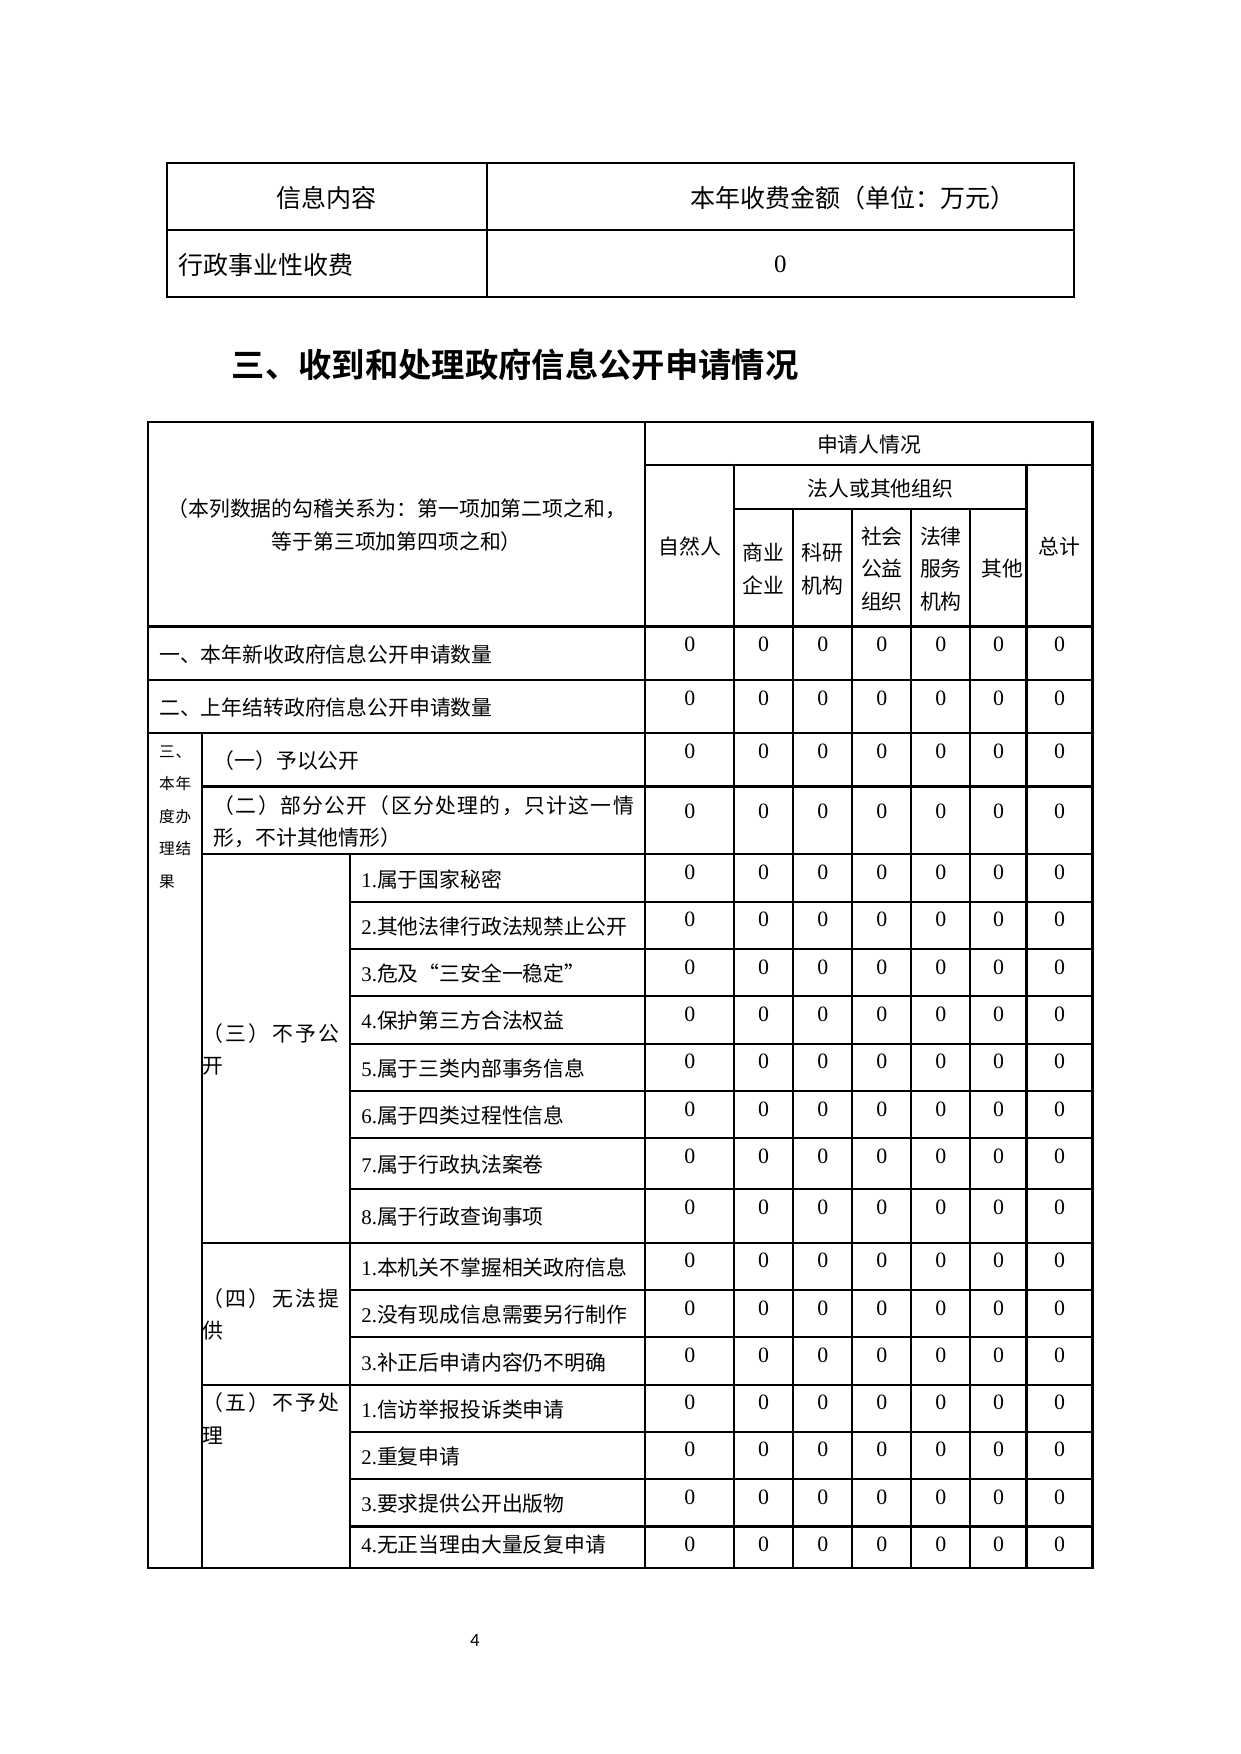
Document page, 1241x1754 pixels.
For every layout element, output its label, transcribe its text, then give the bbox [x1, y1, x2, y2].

table_cell 法人或其他组织 [735, 466, 1025, 508]
table_cell 0 [735, 1433, 792, 1478]
table_cell 0 [853, 1338, 910, 1383]
table_cell 3.危及“三安全一稳定” [351, 950, 644, 995]
table_cell 4.无正当理由大量反复申请 [351, 1528, 644, 1567]
table_cell 0 [971, 1480, 1025, 1525]
table_cell 0 [971, 734, 1025, 785]
table_cell 0 [794, 1480, 851, 1525]
table_cell 0 [794, 1092, 851, 1137]
table_cell 0 [1028, 997, 1091, 1042]
table_cell 0 [1028, 855, 1091, 901]
table_cell 0 [646, 681, 733, 732]
table_cell 0 [912, 1433, 969, 1478]
table_cell 0 [646, 1338, 733, 1383]
table_cell 1.本机关不掌握相关政府信息 [351, 1244, 644, 1289]
table_cell 0 [912, 997, 969, 1042]
table_cell 0 [794, 1338, 851, 1383]
table_cell 0 [646, 1291, 733, 1336]
table_cell 5.属于三类内部事务信息 [351, 1045, 644, 1090]
table_cell 0 [794, 997, 851, 1042]
table_cell 0 [735, 628, 792, 679]
table_cell 0 [971, 628, 1025, 679]
table_cell 0 [971, 681, 1025, 732]
table_cell 0 [794, 950, 851, 995]
table_cell 0 [1028, 628, 1091, 679]
table_cell 0 [1028, 1386, 1091, 1431]
table_cell 0 [853, 903, 910, 948]
table_cell 一、本年新收政府信息公开申请数量 [149, 628, 644, 679]
table_cell 0 [735, 1190, 792, 1242]
table_cell 0 [971, 903, 1025, 948]
table_cell 0 [853, 734, 910, 785]
table_cell （五）不予处理 [203, 1386, 349, 1567]
table_cell 科研机构 [794, 510, 851, 625]
table_cell 0 [794, 1528, 851, 1567]
table_cell 0 [794, 1244, 851, 1289]
table_cell 0 [912, 681, 969, 732]
table_cell 0 [971, 950, 1025, 995]
table_cell 商业企业 [735, 510, 792, 625]
table_cell 0 [735, 997, 792, 1042]
table_cell 0 [971, 788, 1025, 853]
table_cell 0 [912, 1190, 969, 1242]
table_cell 2.其他法律行政法规禁止公开 [351, 903, 644, 948]
table_cell 0 [1028, 903, 1091, 948]
table_cell 2.重复申请 [351, 1433, 644, 1478]
table_cell 6.属于四类过程性信息 [351, 1092, 644, 1137]
table_cell 0 [794, 628, 851, 679]
table_cell 0 [646, 628, 733, 679]
table_cell 0 [646, 1092, 733, 1137]
table_cell 0 [735, 734, 792, 785]
table_header 申请人情况 [646, 423, 1091, 464]
table_cell 0 [735, 1092, 792, 1137]
table_cell 0 [794, 903, 851, 948]
table_cell 0 [1028, 1433, 1091, 1478]
table_cell 0 [853, 1244, 910, 1289]
table_cell 0 [1028, 1190, 1091, 1242]
table_cell 0 [735, 1139, 792, 1188]
table_cell 0 [971, 1092, 1025, 1137]
table_cell 0 [735, 1528, 792, 1567]
table_cell 7.属于行政执法案卷 [351, 1139, 644, 1188]
table_cell 8.属于行政查询事项 [351, 1190, 644, 1242]
table_cell 信息内容 [168, 164, 486, 229]
table_cell 0 [912, 950, 969, 995]
table_cell 0 [971, 1291, 1025, 1336]
table_cell 0 [971, 1433, 1025, 1478]
table_cell 0 [912, 855, 969, 901]
table_cell 0 [1028, 1139, 1091, 1188]
table_cell 0 [794, 1433, 851, 1478]
table_cell 0 [794, 1139, 851, 1188]
table_cell 0 [1028, 681, 1091, 732]
table_cell 0 [646, 1045, 733, 1090]
table_cell 0 [646, 788, 733, 853]
table_cell 0 [971, 1528, 1025, 1567]
table_cell 0 [853, 788, 910, 853]
table_cell 0 [735, 1045, 792, 1090]
table_cell 0 [971, 997, 1025, 1042]
table_cell 0 [912, 1386, 969, 1431]
table_cell 0 [1028, 1092, 1091, 1137]
table_cell 1.属于国家秘密 [351, 855, 644, 901]
table_cell 社会公益组织 [853, 510, 910, 625]
table_cell 0 [853, 1291, 910, 1336]
table_cell 0 [794, 1190, 851, 1242]
table_cell 三、本年度办理结果 [149, 734, 201, 1567]
table_cell 0 [912, 1528, 969, 1567]
table_cell 0 [853, 681, 910, 732]
table_cell 0 [735, 1386, 792, 1431]
table_cell 0 [646, 734, 733, 785]
table_cell 0 [735, 1480, 792, 1525]
table_cell 法律服务机构 [912, 510, 969, 625]
table_cell 0 [646, 1480, 733, 1525]
table_cell 0 [646, 903, 733, 948]
table_cell 0 [646, 1190, 733, 1242]
table_cell 0 [646, 1433, 733, 1478]
table_cell 0 [912, 1338, 969, 1383]
table_cell 0 [735, 788, 792, 853]
table_cell 0 [646, 1244, 733, 1289]
table_cell 0 [971, 1139, 1025, 1188]
table_cell 0 [646, 1386, 733, 1431]
table_header （本列数据的勾稽关系为：第一项加第二项之和， 等于第三项加第四项之和） [149, 423, 644, 625]
table_cell 0 [794, 1386, 851, 1431]
table_cell 0 [853, 1433, 910, 1478]
table_cell 2.没有现成信息需要另行制作 [351, 1291, 644, 1336]
table_cell 0 [971, 1190, 1025, 1242]
table_cell 0 [971, 1244, 1025, 1289]
table_cell 0 [853, 628, 910, 679]
table_cell （三）不予公开 [203, 855, 349, 1242]
table_cell 0 [912, 903, 969, 948]
table_cell 0 [794, 788, 851, 853]
table_cell 0 [735, 903, 792, 948]
table_cell 0 [971, 855, 1025, 901]
table_cell 0 [853, 1190, 910, 1242]
table_cell 0 [912, 1291, 969, 1336]
table_cell 0 [646, 1528, 733, 1567]
table_cell 0 [853, 1045, 910, 1090]
table_cell 0 [912, 1244, 969, 1289]
table_cell （一）予以公开 [203, 734, 644, 785]
table_cell 0 [853, 855, 910, 901]
table_cell 0 [912, 1045, 969, 1090]
table_cell 0 [853, 1092, 910, 1137]
table_cell 0 [853, 1528, 910, 1567]
table_cell 0 [1028, 1045, 1091, 1090]
table_cell 0 [1028, 1528, 1091, 1567]
table_cell 0 [1028, 788, 1091, 853]
table_cell 0 [912, 628, 969, 679]
table_cell 0 [912, 1139, 969, 1188]
table_cell 0 [1028, 734, 1091, 785]
table_cell 3.要求提供公开出版物 [351, 1480, 644, 1525]
table_cell 0 [794, 681, 851, 732]
table_cell 0 [912, 734, 969, 785]
table_cell 0 [646, 997, 733, 1042]
table_cell 0 [912, 1480, 969, 1525]
table_cell 本年收费金额（单位：万元） [488, 164, 1073, 229]
table_cell 0 [971, 1338, 1025, 1383]
table_cell 行政事业性收费 [168, 231, 486, 296]
table_cell 0 [1028, 1480, 1091, 1525]
table_cell 其他 [971, 510, 1025, 625]
table_cell 0 [735, 950, 792, 995]
table_cell 总计 [1028, 466, 1091, 625]
table_cell 0 [853, 997, 910, 1042]
table_cell 0 [912, 1092, 969, 1137]
table_cell 0 [1028, 1244, 1091, 1289]
table_cell 0 [735, 681, 792, 732]
table_cell 0 [794, 734, 851, 785]
table_cell 0 [646, 855, 733, 901]
table_cell 0 [794, 855, 851, 901]
text 三、收到和处理政府信息公开申请情况 [167, 331, 1053, 396]
table_cell 0 [646, 950, 733, 995]
table_cell 自然人 [646, 466, 733, 625]
table_cell 0 [912, 788, 969, 853]
table_cell 0 [735, 855, 792, 901]
table_cell 0 [488, 231, 1073, 296]
table_cell 0 [794, 1291, 851, 1336]
table_cell 0 [853, 1386, 910, 1431]
table_cell 0 [1028, 950, 1091, 995]
table_cell （二）部分公开（区分处理的，只计这一情形，不计其他情形） [203, 788, 644, 853]
table_cell 0 [735, 1244, 792, 1289]
table_cell 0 [1028, 1291, 1091, 1336]
table_cell （四）无法提供 [203, 1244, 349, 1383]
table_cell 4.保护第三方合法权益 [351, 997, 644, 1042]
table_cell 0 [735, 1291, 792, 1336]
table_cell 二、上年结转政府信息公开申请数量 [149, 681, 644, 732]
table_cell 0 [794, 1045, 851, 1090]
table_cell 1.信访举报投诉类申请 [351, 1386, 644, 1431]
table_cell 0 [971, 1045, 1025, 1090]
table_cell 0 [971, 1386, 1025, 1431]
table_cell 0 [735, 1338, 792, 1383]
table_cell 0 [853, 950, 910, 995]
table_cell 0 [853, 1139, 910, 1188]
table_cell 0 [1028, 1338, 1091, 1383]
table_cell 0 [646, 1139, 733, 1188]
table_cell 0 [853, 1480, 910, 1525]
table_cell 3.补正后申请内容仍不明确 [351, 1338, 644, 1383]
